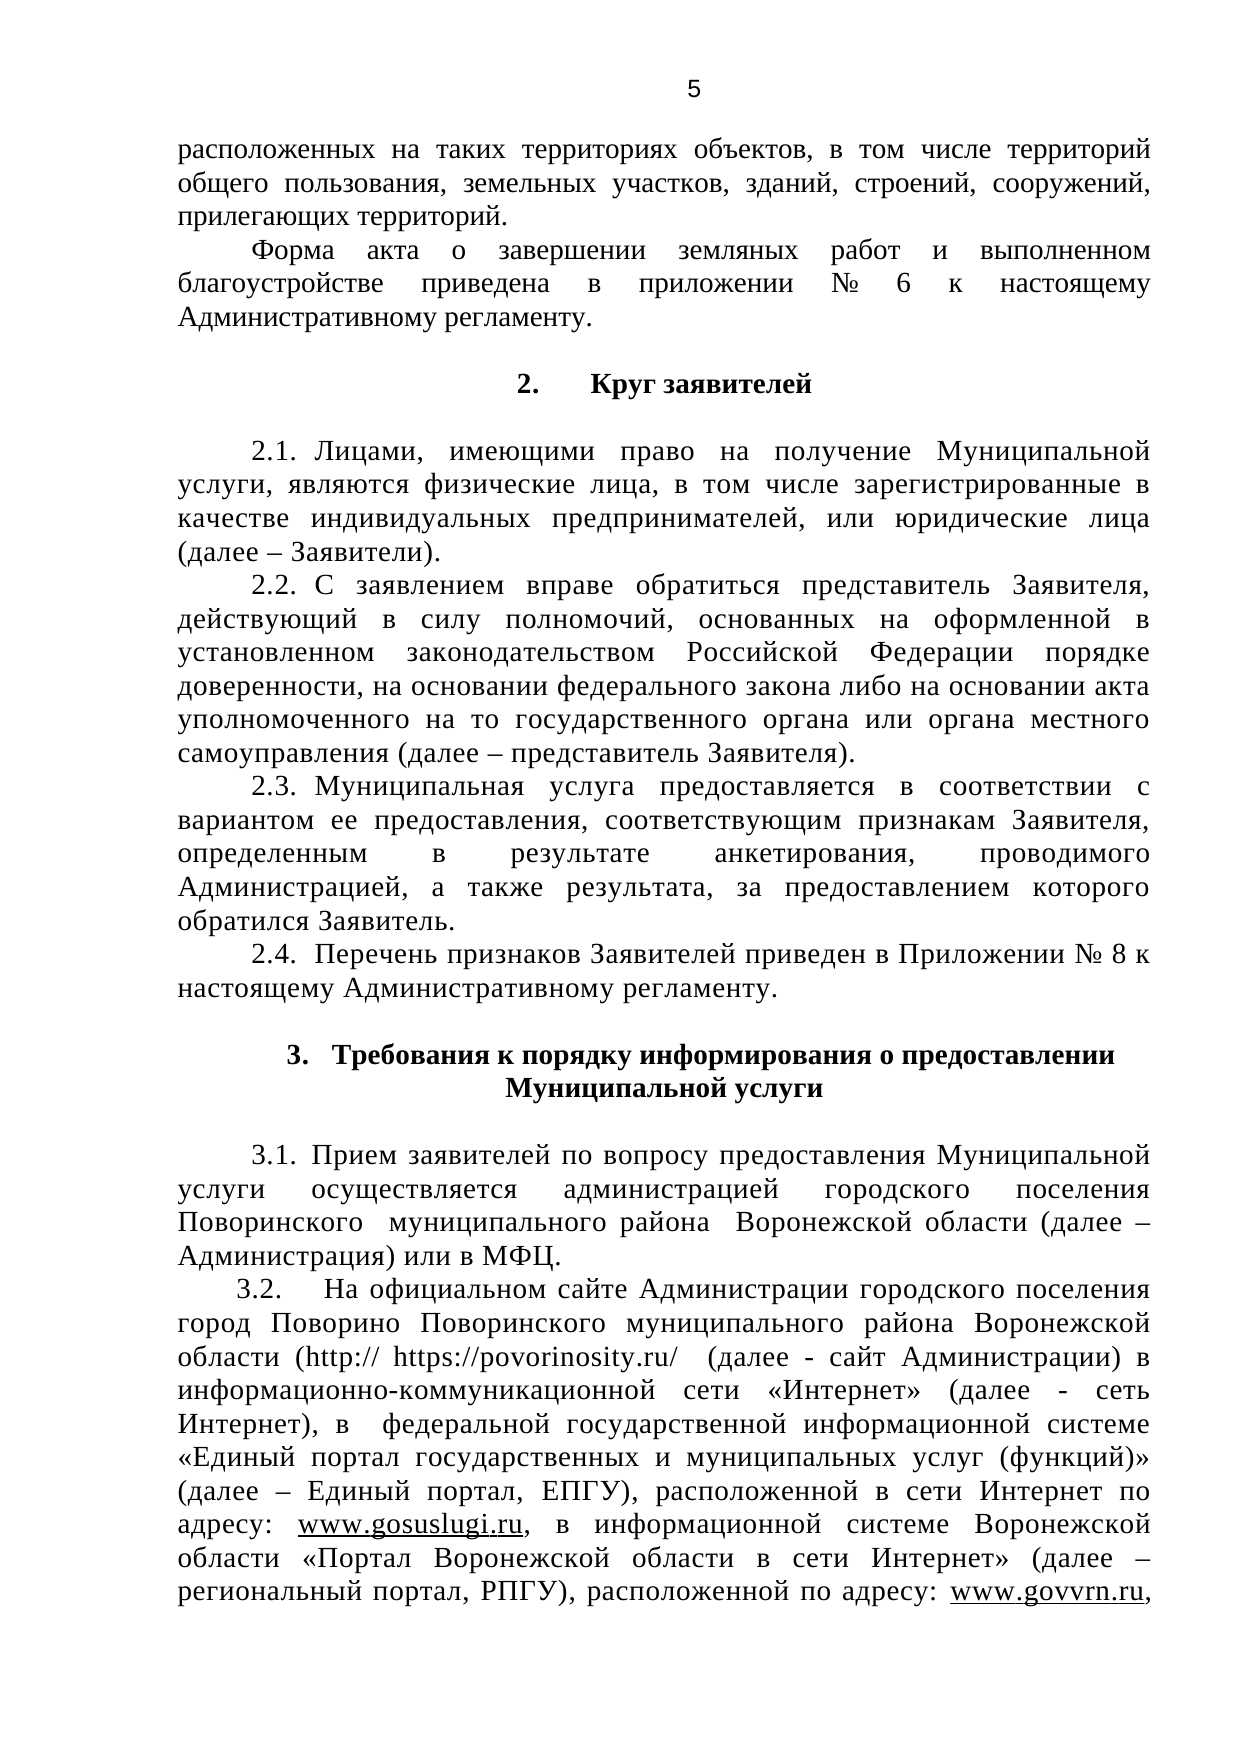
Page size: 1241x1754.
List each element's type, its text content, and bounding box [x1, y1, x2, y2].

list Прием заявителей по вопросу предоставления Муниципальной услуги осуществляется администрацией городского поселения Поворинского муниципального района Воронежской области (далее –Администрация) или в МФЦ. [177, 1137, 1152, 1272]
list Требования к порядку информирования о предоставлении Муниципальной услуги [177, 1037, 1152, 1104]
list Перечень признаков Заявителей приведен в Приложении № 8 к настоящему Административному регламенту. [177, 936, 1152, 1003]
list Круг заявителей [177, 366, 1152, 399]
list Муниципальная услуга предоставляется в соответствии с вариантом ее предоставления, соответствующим признакам Заявителя, определенным в результате анкетирования, проводимого Администрацией, а также результата, за предоставлением которого обратился Заявитель. [177, 768, 1152, 936]
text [177, 131, 1152, 232]
text Форма акта о завершении земляных работ и выполненном благоустройстве приведена в приложении № 6 к настоящему Административному регламенту. [177, 232, 1152, 332]
list Лицами, имеющими право на получение Муниципальной услуги, являются физические лица, в том числе зарегистрированные в качестве индивидуальных предпринимателей, или юридические лица (далее – Заявители). [177, 433, 1152, 567]
list С заявлением вправе обратиться представитель Заявителя, действующий в силу полномочий, основанных на оформленной в установленном законодательством Российской Федерации порядке доверенности, на основании федерального закона либо на основании акта уполномоченного на то государственного органа или органа местного самоуправления (далее – представитель Заявителя). [177, 567, 1152, 768]
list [177, 1272, 1152, 1607]
